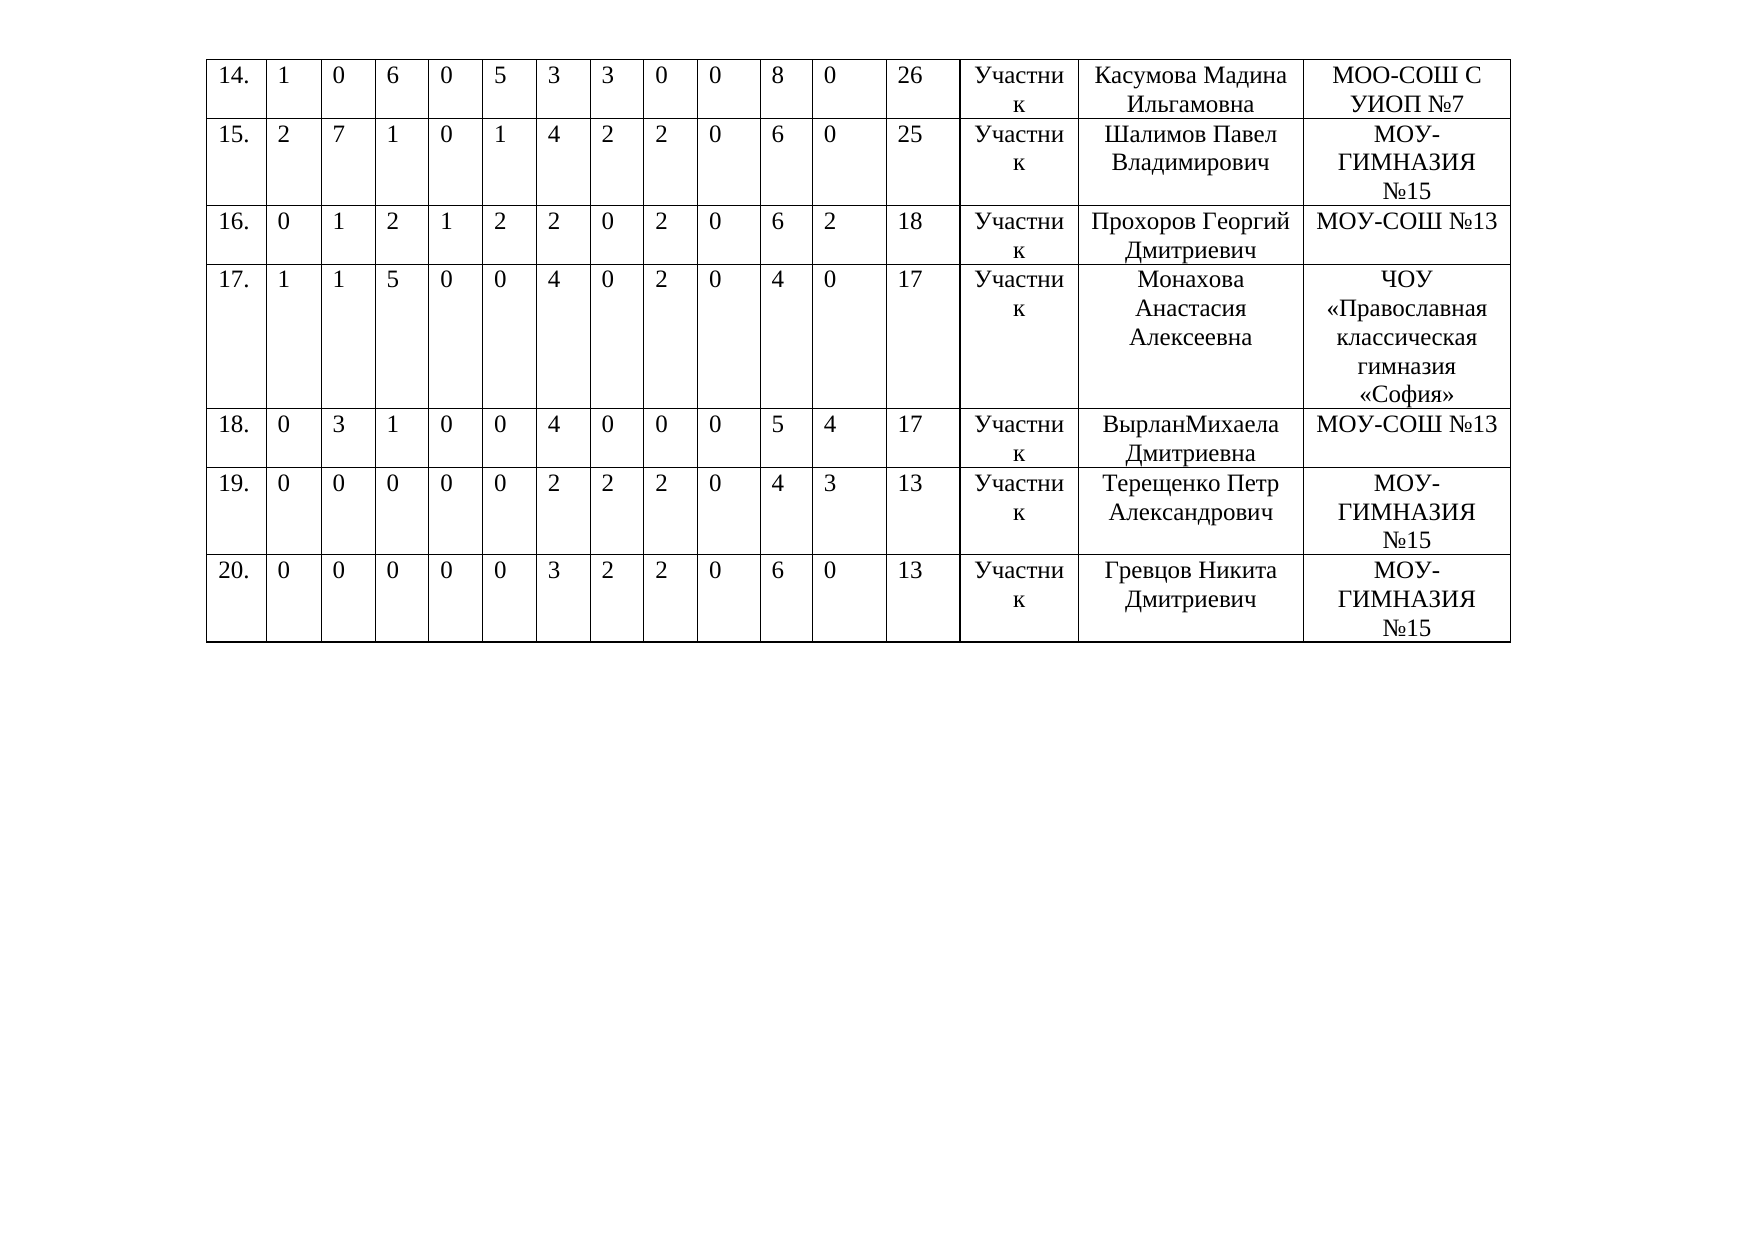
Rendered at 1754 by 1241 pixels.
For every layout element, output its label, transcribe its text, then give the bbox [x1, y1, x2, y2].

table_cell Участник [961, 409, 1078, 467]
table_cell МОУ-ГИМНАЗИЯ №15 [1304, 119, 1510, 205]
table_cell 6 [376, 60, 428, 118]
table_cell 4 [761, 265, 812, 408]
table_cell Участник [961, 206, 1078, 263]
table_cell МОУ-СОШ №13 [1304, 409, 1510, 467]
table_cell Шалимов Павел Владимирович [1079, 119, 1303, 205]
table_cell Участник [961, 468, 1078, 554]
table_cell 25 [887, 119, 959, 205]
table_cell 17 [887, 265, 959, 408]
table_cell МОУ-ГИМНАЗИЯ №15 [1304, 468, 1510, 554]
table_cell [207, 60, 266, 118]
table_cell 0 [698, 265, 760, 408]
table_cell 0 [644, 409, 697, 467]
table_cell 2 [644, 265, 697, 408]
table_cell 0 [429, 468, 482, 554]
table_cell 1 [376, 119, 428, 205]
table_cell 0 [698, 119, 760, 205]
table_cell 18 [887, 206, 959, 263]
table_cell 0 [698, 468, 760, 554]
table_cell 2 [537, 206, 590, 263]
table_cell 2 [537, 468, 590, 554]
table_cell 1 [376, 409, 428, 467]
table_cell 0 [322, 60, 375, 118]
table_cell 1 [267, 265, 321, 408]
table_cell 8 [761, 60, 812, 118]
table_cell 2 [267, 119, 321, 205]
table_cell 3 [813, 468, 886, 554]
table_cell [207, 119, 266, 205]
table_cell МОУ-ГИМНАЗИЯ №15 [1304, 555, 1510, 641]
table_cell 4 [761, 468, 812, 554]
table_cell 0 [591, 409, 643, 467]
table_cell 0 [591, 265, 643, 408]
table_cell Прохоров Георгий Дмитриевич [1079, 206, 1303, 263]
table_cell 0 [813, 119, 886, 205]
table_cell 0 [644, 60, 697, 118]
table_cell 7 [322, 119, 375, 205]
table_cell 4 [537, 119, 590, 205]
table_cell 0 [813, 555, 886, 641]
table_cell 4 [537, 265, 590, 408]
table_cell 0 [376, 468, 428, 554]
table_cell МОУ-СОШ №13 [1304, 206, 1510, 263]
table_cell 3 [537, 555, 590, 641]
table_cell 1 [483, 119, 536, 205]
table_cell 0 [698, 60, 760, 118]
table_cell 2 [591, 119, 643, 205]
table_cell 2 [591, 555, 643, 641]
table_cell Терещенко Петр Александрович [1079, 468, 1303, 554]
table_cell 0 [591, 206, 643, 263]
table_cell 2 [591, 468, 643, 554]
table_cell ВырланМихаела Дмитриевна [1079, 409, 1303, 467]
table_cell Участник [961, 60, 1078, 118]
table_cell 2 [813, 206, 886, 263]
table_cell Участник [961, 119, 1078, 205]
table_cell 0 [813, 60, 886, 118]
table_cell 0 [429, 119, 482, 205]
table_cell [207, 409, 266, 467]
table_cell [207, 206, 266, 263]
table_cell 2 [644, 119, 697, 205]
table_cell Участник [961, 555, 1078, 641]
table_cell 3 [591, 60, 643, 118]
table_cell 6 [761, 555, 812, 641]
table_cell 17 [887, 409, 959, 467]
table_cell 26 [887, 60, 959, 118]
table_cell 3 [537, 60, 590, 118]
table_cell 6 [761, 206, 812, 263]
table_cell 0 [813, 265, 886, 408]
table_cell МОО-СОШ С УИОП №7 [1304, 60, 1510, 118]
table_cell 0 [429, 60, 482, 118]
table_cell 2 [376, 206, 428, 263]
table_cell 6 [761, 119, 812, 205]
table_cell 13 [887, 468, 959, 554]
table_cell 1 [267, 60, 321, 118]
table_cell Касумова Мадина Ильгамовна [1079, 60, 1303, 118]
table_cell 4 [537, 409, 590, 467]
table_cell 0 [698, 409, 760, 467]
table_cell 0 [322, 468, 375, 554]
table_cell [207, 555, 266, 641]
table_cell 0 [698, 555, 760, 641]
table_cell 2 [483, 206, 536, 263]
table_cell [207, 468, 266, 554]
table_cell 5 [761, 409, 812, 467]
table_cell Монахова Анастасия Алексеевна [1079, 265, 1303, 408]
table_cell 0 [483, 409, 536, 467]
table_cell 1 [322, 206, 375, 263]
table_cell 0 [267, 468, 321, 554]
table_cell 2 [644, 468, 697, 554]
table_cell Гревцов Никита Дмитриевич [1079, 555, 1303, 641]
table_cell 0 [267, 555, 321, 641]
table_cell 3 [322, 409, 375, 467]
table_cell 2 [644, 555, 697, 641]
table_cell 1 [429, 206, 482, 263]
table_cell 0 [429, 555, 482, 641]
table_cell 4 [813, 409, 886, 467]
table_cell 5 [376, 265, 428, 408]
table_cell 0 [322, 555, 375, 641]
table_cell 13 [887, 555, 959, 641]
table_cell [207, 265, 266, 408]
table_cell 0 [429, 409, 482, 467]
table_cell 1 [322, 265, 375, 408]
table_cell 0 [483, 555, 536, 641]
table_cell Участник [961, 265, 1078, 408]
table_cell 0 [483, 468, 536, 554]
table_cell 0 [267, 409, 321, 467]
table_cell 0 [483, 265, 536, 408]
table_cell 0 [429, 265, 482, 408]
table_cell 0 [376, 555, 428, 641]
table_cell 0 [698, 206, 760, 263]
table_cell 0 [267, 206, 321, 263]
table_cell 5 [483, 60, 536, 118]
table_cell ЧОУ «Православная классическая гимназия «София» [1304, 265, 1510, 408]
table_cell 2 [644, 206, 697, 263]
